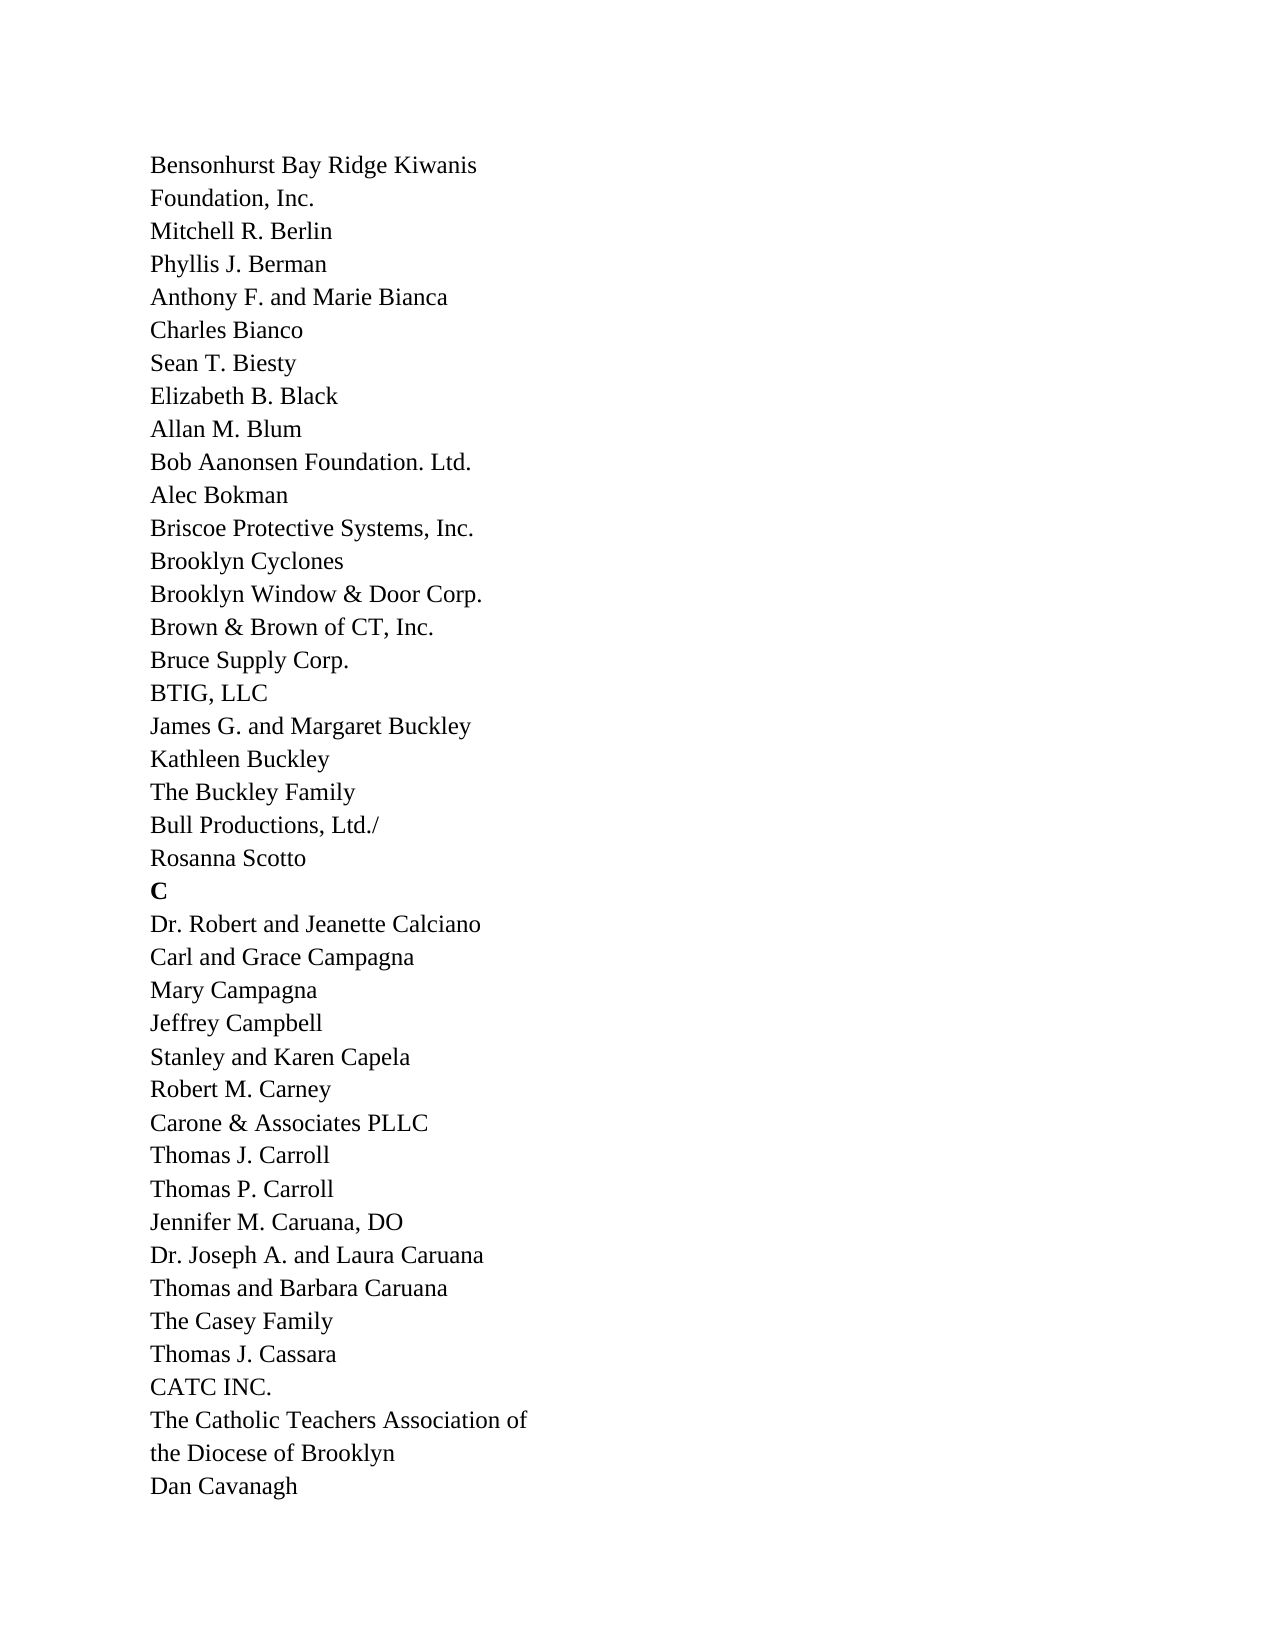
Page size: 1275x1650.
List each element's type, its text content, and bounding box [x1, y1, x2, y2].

text The Catholic Teachers Association of [150, 1405, 1125, 1433]
text Robert M. Carney [150, 1074, 1125, 1103]
text Jeffrey Campbell [150, 1008, 1125, 1037]
text Carl and Grace Campagna [150, 942, 1125, 971]
text Dr. Joseph A. and Laura Caruana [150, 1240, 1125, 1268]
text Bruce Supply Corp. [150, 645, 1125, 674]
text Charles Bianco [150, 315, 1125, 344]
text Kathleen Buckley [150, 744, 1125, 773]
text Anthony F. and Marie Bianca [150, 282, 1125, 311]
text CATC INC. [150, 1372, 1125, 1401]
text Dr. Robert and Jeanette Calciano [150, 909, 1125, 938]
text Brooklyn Window & Door Corp. [150, 579, 1125, 608]
text Alec Bokman [150, 480, 1125, 509]
text Brown & Brown of CT, Inc. [150, 612, 1125, 641]
text Thomas P. Carroll [150, 1174, 1125, 1202]
text Allan M. Blum [150, 414, 1125, 443]
text Rosanna Scotto [150, 843, 1125, 872]
text Bull Productions, Ltd./ [150, 810, 1125, 839]
text C [150, 876, 1125, 905]
text James G. and Margaret Buckley [150, 711, 1125, 740]
text Mary Campagna [150, 976, 1125, 1004]
text Carone & Associates PLLC [150, 1108, 1125, 1136]
text Thomas J. Carroll [150, 1141, 1125, 1169]
text Mitchell R. Berlin [150, 216, 1125, 245]
text Jennifer M. Caruana, DO [150, 1207, 1125, 1235]
text Bob Aanonsen Foundation. Ltd. [150, 447, 1125, 476]
text Thomas J. Cassara [150, 1339, 1125, 1367]
text the Diocese of Brooklyn [150, 1438, 1125, 1467]
text Bensonhurst Bay Ridge Kiwanis [150, 150, 1125, 179]
text Briscoe Protective Systems, Inc. [150, 513, 1125, 542]
text Sean T. Biesty [150, 348, 1125, 377]
text The Casey Family [150, 1306, 1125, 1334]
text The Buckley Family [150, 777, 1125, 806]
text BTIG, LLC [150, 678, 1125, 707]
text Stanley and Karen Capela [150, 1042, 1125, 1070]
text Foundation, Inc. [150, 183, 1125, 212]
text Brooklyn Cyclones [150, 546, 1125, 575]
text Dan Cavanagh [150, 1471, 1125, 1499]
text Thomas and Barbara Caruana [150, 1273, 1125, 1301]
text Elizabeth B. Black [150, 381, 1125, 410]
text Phyllis J. Berman [150, 249, 1125, 278]
